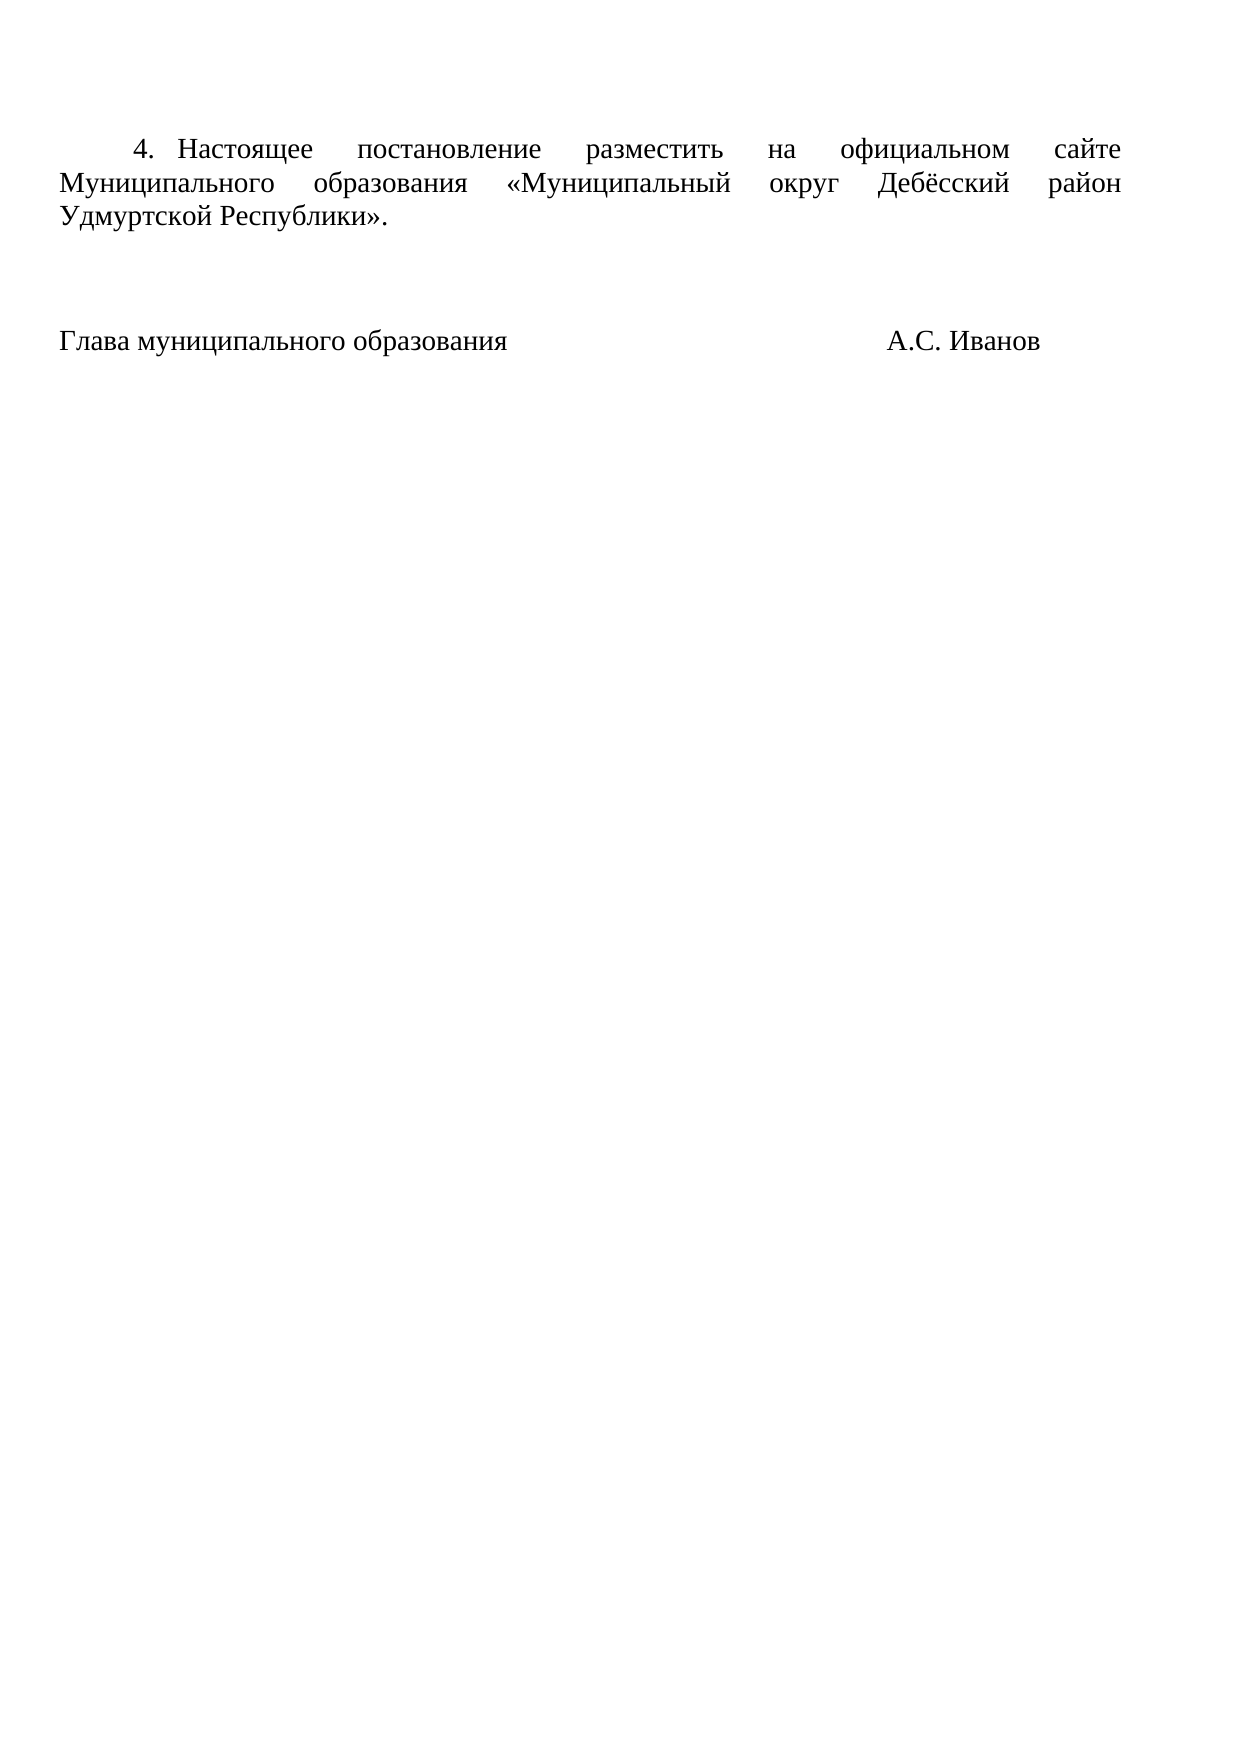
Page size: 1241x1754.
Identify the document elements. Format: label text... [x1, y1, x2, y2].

list Настоящее постановление разместить на официальном сайте Муниципального образования «Муниципальный округ Дебёсский район Удмуртской Республики». [59, 131, 1122, 232]
text Глава муниципального образования А.С. Иванов [59, 323, 1122, 357]
